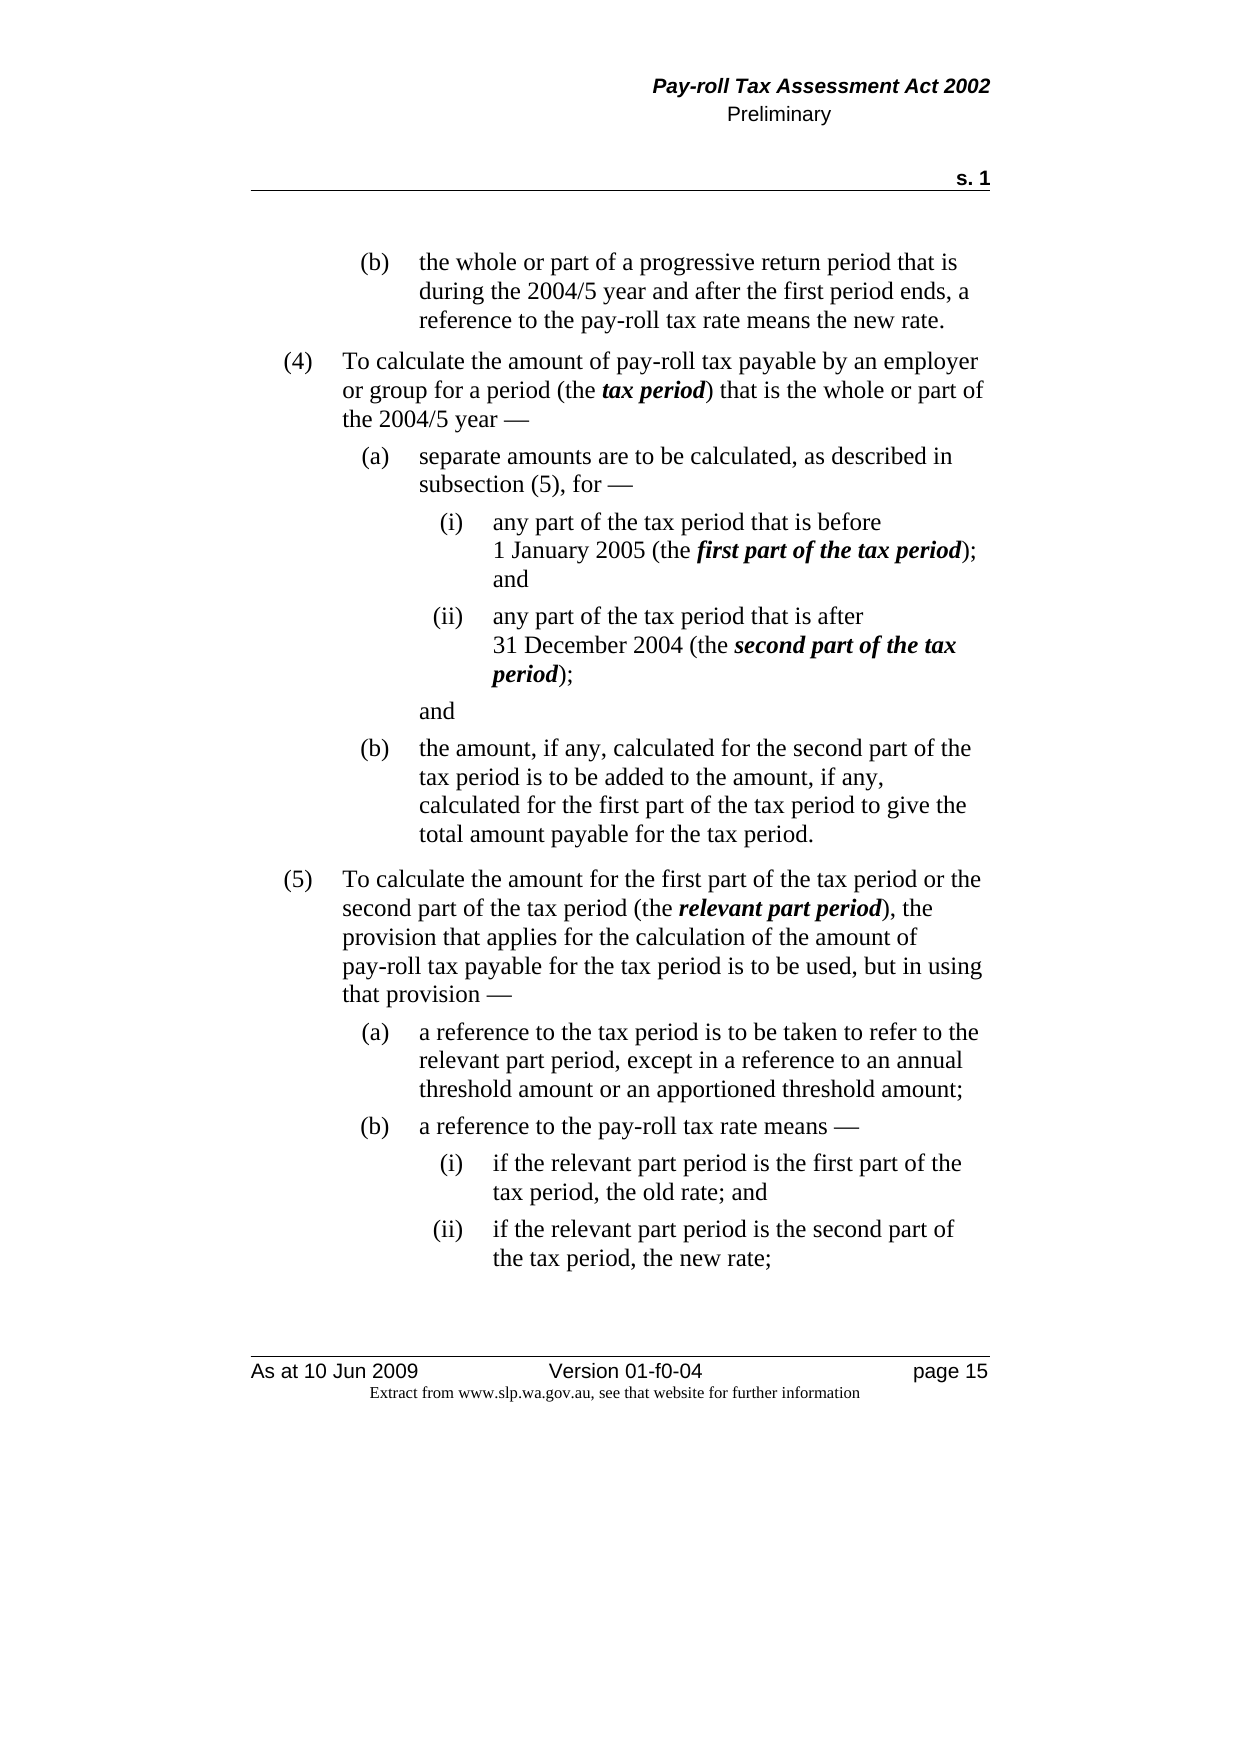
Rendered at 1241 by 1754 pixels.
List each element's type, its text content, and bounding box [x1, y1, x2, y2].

text (b) a reference to the pay-roll tax rate means — [251, 1111, 990, 1140]
text and [251, 696, 990, 724]
text (i) if the relevant part period is the first part of the tax period, the old rate; and [251, 1148, 990, 1206]
text (ii) if the relevant part period is the second part of the tax period, the new rate; [251, 1214, 990, 1272]
text (4) To calculate the amount of pay-roll tax payable by an employer or group for a period (the tax period) that is the whole or part of the 2004/5 year — [251, 346, 990, 432]
text (a) separate amounts are to be calculated, as described in subsection (5), for — [251, 441, 990, 498]
text (5) To calculate the amount for the first part of the tax period or the second part of the tax period (the relevant part period), the provision that applies for the calculation of the amount of pay-roll tax payable for the tax period is to be used, but in using that provision — [251, 864, 990, 1008]
text (a) a reference to the tax period is to be taken to refer to the relevant part period, except in a reference to an annual threshold amount or an apportioned threshold amount; [251, 1017, 990, 1103]
text (ii) any part of the tax period that is after 31 December 2004 (the second part of the tax period); [251, 601, 990, 687]
text (i) any part of the tax period that is before 1 January 2005 (the first part of the tax period); and [251, 507, 990, 593]
text (b) the amount, if any, calculated for the second part of the tax period is to be added to the amount, if any, calculated for the first part of the tax period to give the total amount payable for the tax period. [251, 733, 990, 848]
text (b) the whole or part of a progressive return period that is during the 2004/5 year and after the first period ends, a reference to the pay-roll tax rate means the new rate. [251, 247, 990, 334]
